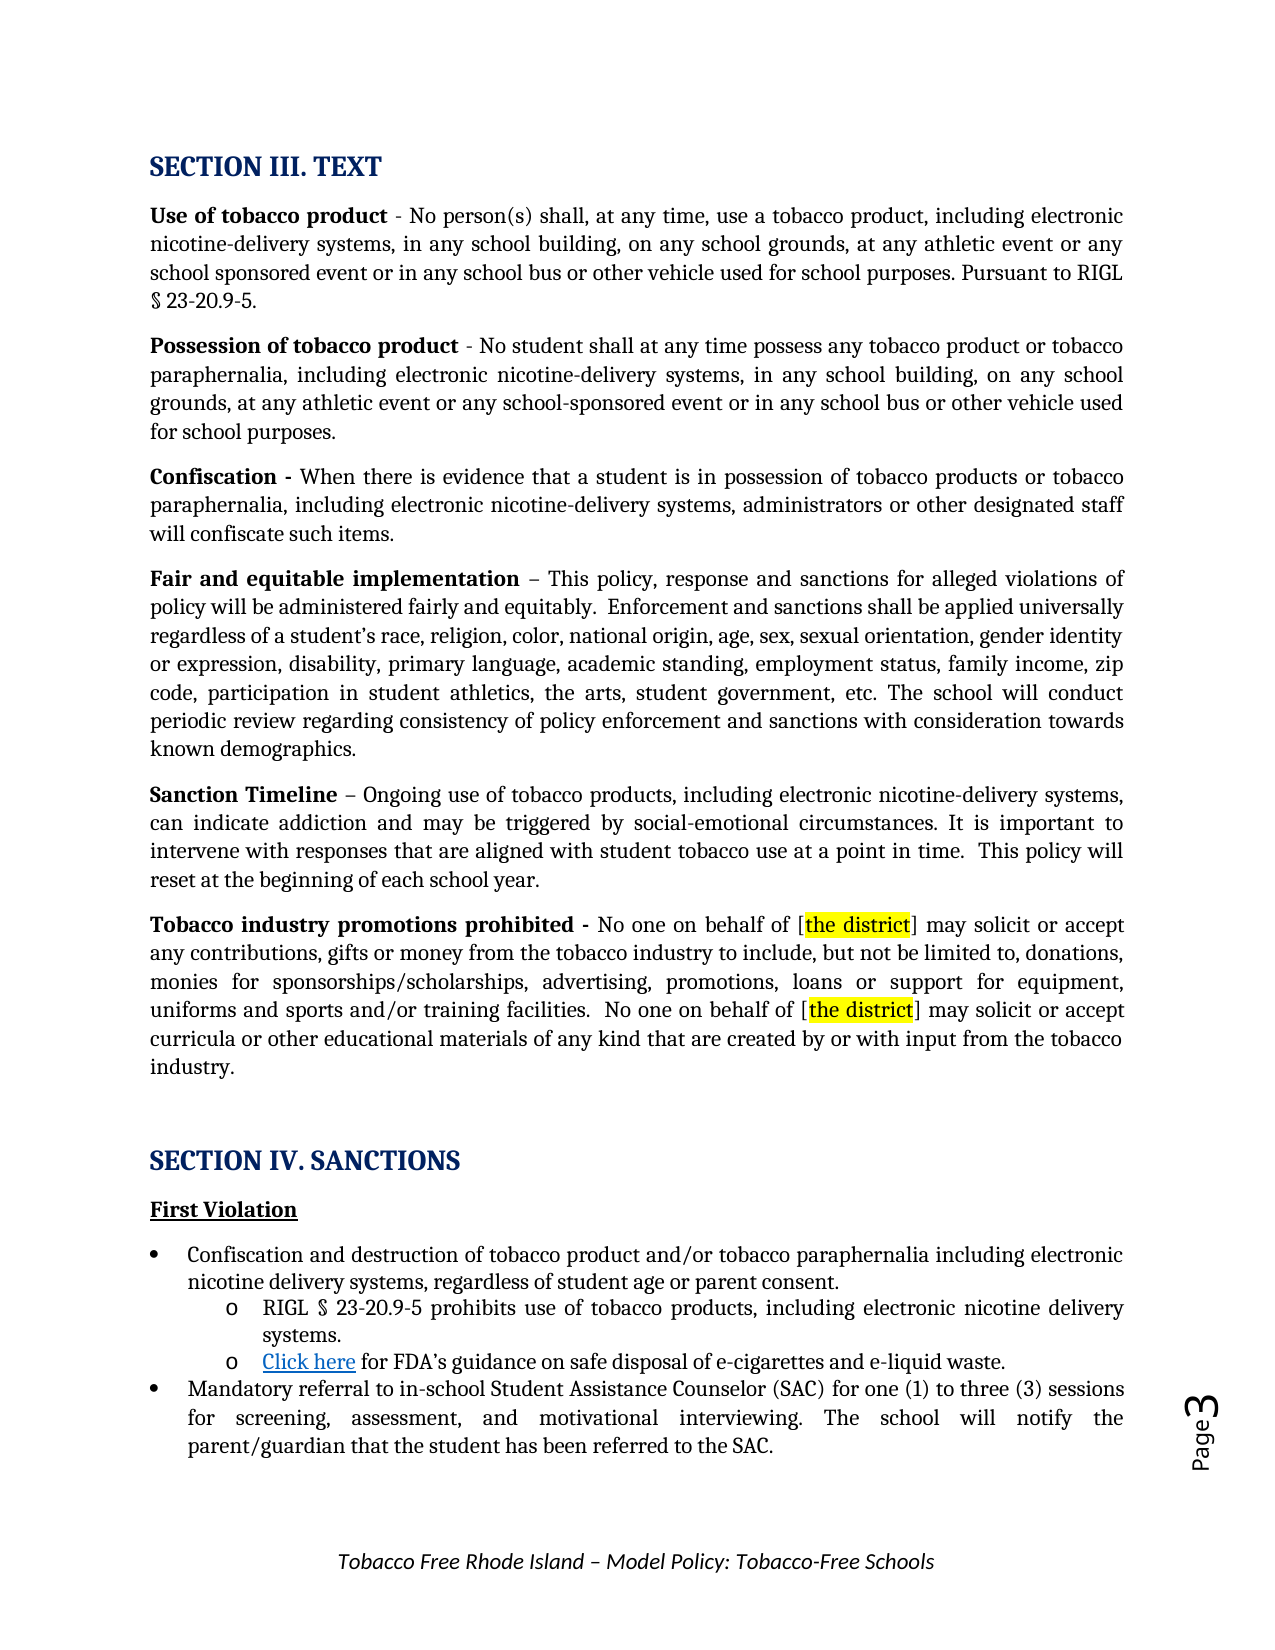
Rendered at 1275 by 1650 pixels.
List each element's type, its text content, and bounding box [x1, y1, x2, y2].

text First Violation [150, 1197, 1125, 1223]
text Tobacco industry promotions prohibited - No one on behalf of [the district] may solicit or accept any contributions, gifts or money from the tobacco industry to include, but not be limited to, donations, monies for sponsorships/scholarships, advertising, promotions, loans or support for equipment, uniforms and sports and/or training facilities. No one on behalf of [the district] may solicit or accept curricula or other educational materials of any kind that are created by or with input from the tobacco industry. [150, 912, 1125, 1080]
list Confiscation and destruction of tobacco product and/or tobacco paraphernalia including electronic nicotine delivery systems, regardless of student age or parent consent. [150, 1242, 1125, 1295]
text SECTION III. TEXT [150, 150, 1125, 183]
text Possession of tobacco product - No student shall at any time possess any tobacco product or tobacco paraphernalia, including electronic nicotine-delivery systems, in any school building, on any school grounds, at any athletic event or any school-sponsored event or in any school bus or other vehicle used for school purposes. [150, 333, 1125, 445]
text Sanction Timeline – Ongoing use of tobacco products, including electronic nicotine-delivery systems, can indicate addiction and may be triggered by social-emotional circumstances. It is important to intervene with responses that are aligned with student tobacco use at a point in time. This policy will reset at the beginning of each school year. [150, 781, 1125, 893]
list Click here for FDA’s guidance on safe disposal of e-cigarettes and e-liquid waste. [225, 1349, 1125, 1376]
text Fair and equitable implementation – This policy, response and sanctions for alleged violations of policy will be administered fairly and equitably. Enforcement and sanctions shall be applied universally regardless of a student’s race, religion, color, national origin, age, sex, sexual orientation, gender identity or expression, disability, primary language, academic standing, employment status, family income, zip code, participation in student athletics, the arts, student government, etc. The school will conduct periodic review regarding consistency of policy enforcement and sanctions with consideration towards known demographics. [150, 566, 1125, 763]
text Use of tobacco product - No person(s) shall, at any time, use a tobacco product, including electronic nicotine-delivery systems, in any school building, on any school grounds, at any athletic event or any school sponsored event or in any school bus or other vehicle used for school purposes. Pursuant to RIGL § 23-20.9-5. [150, 203, 1125, 314]
text Confiscation - When there is evidence that a student is in possession of tobacco products or tobacco paraphernalia, including electronic nicotine-delivery systems, administrators or other designated staff will confiscate such items. [150, 464, 1125, 547]
list Mandatory referral to in-school Student Assistance Counselor (SAC) for one (1) to three (3) sessions for screening, assessment, and motivational interviewing. The school will notify the parent/guardian that the student has been referred to the SAC. [150, 1376, 1125, 1459]
text SECTION IV. SANCTIONS [150, 1144, 1125, 1178]
list RIGL § 23-20.9-5 prohibits use of tobacco products, including electronic nicotine delivery systems. [225, 1295, 1125, 1349]
